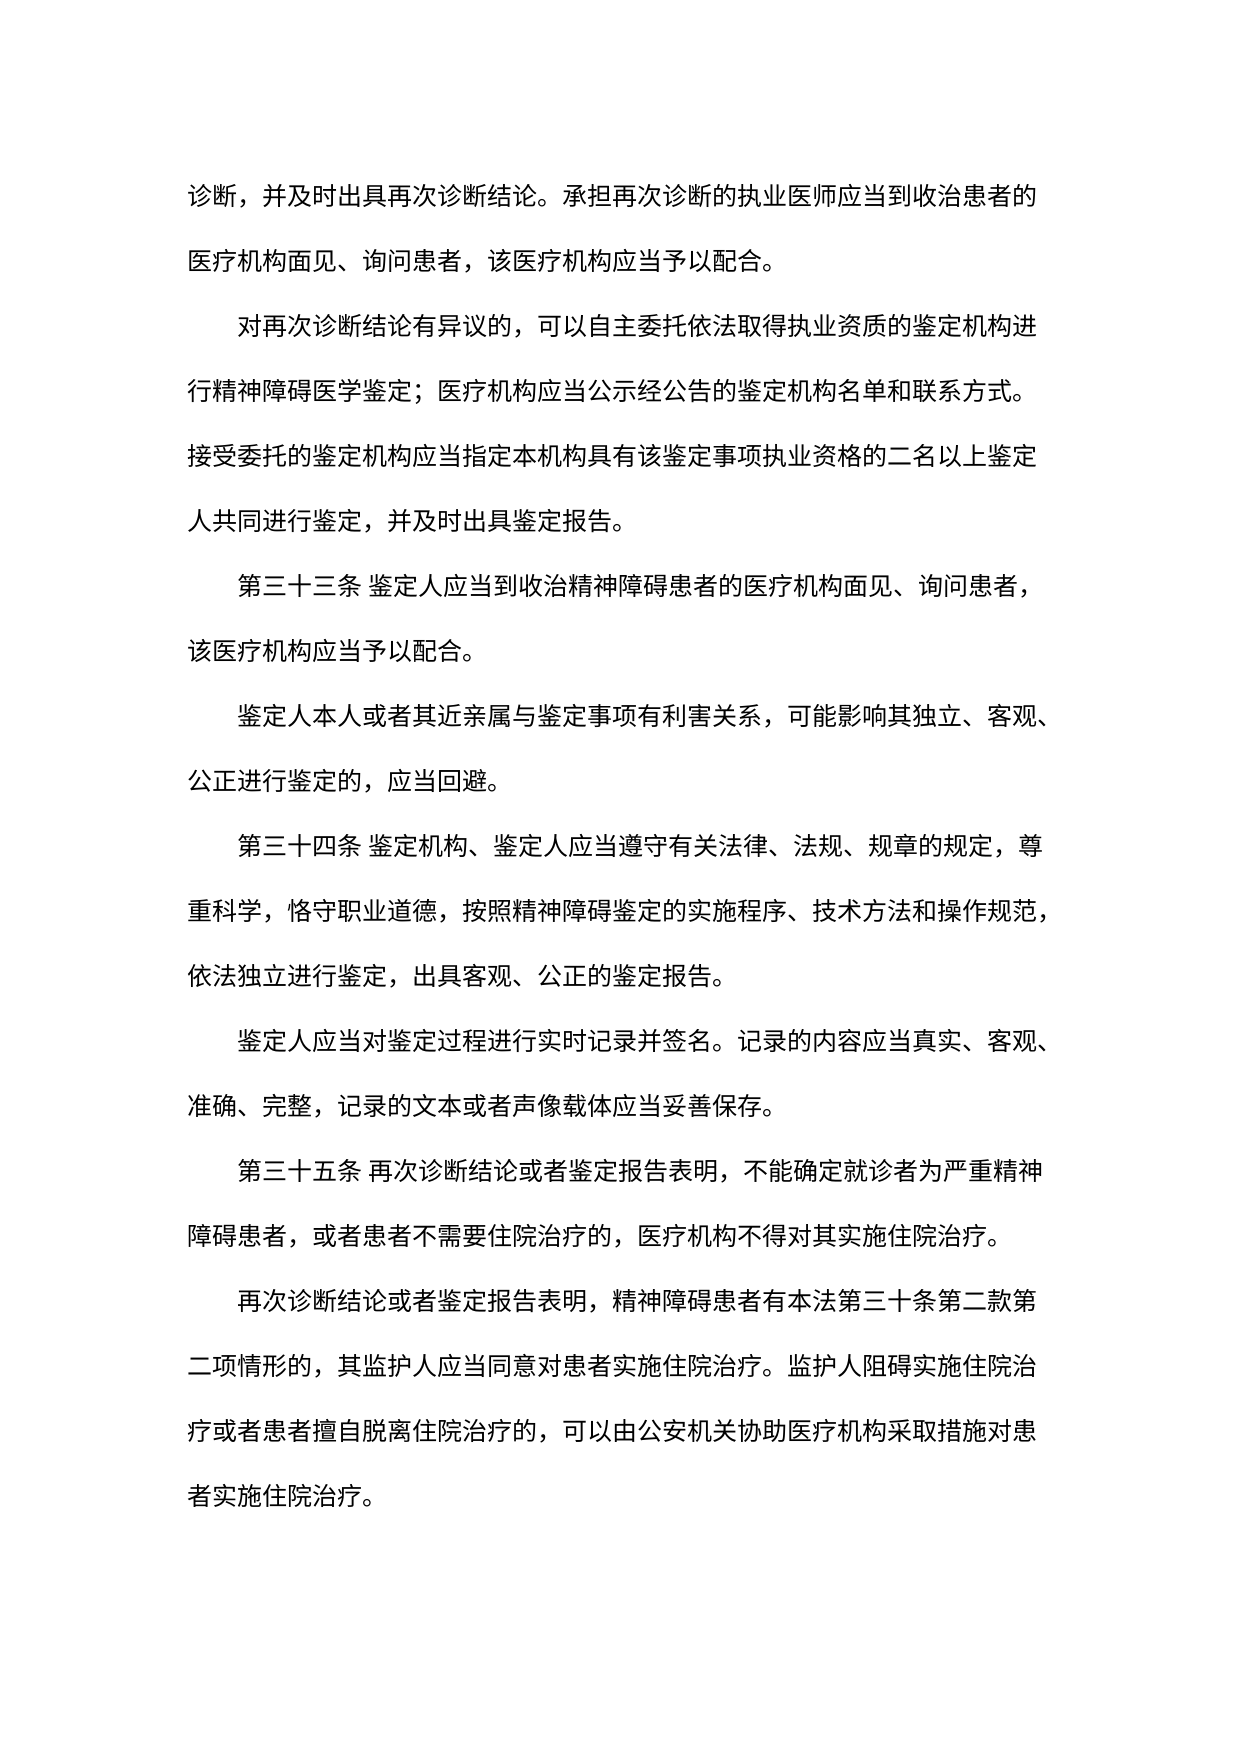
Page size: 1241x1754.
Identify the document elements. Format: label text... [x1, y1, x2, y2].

text 鉴定人本人或者其近亲属与鉴定事项有利害关系，可能影响其独立、客观、公正进行鉴定的，应当回避。 [187, 682, 1053, 812]
text 第三十三条 鉴定人应当到收治精神障碍患者的医疗机构面见、询问患者，该医疗机构应当予以配合。 [187, 552, 1053, 682]
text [187, 162, 1053, 292]
text 鉴定人应当对鉴定过程进行实时记录并签名。记录的内容应当真实、客观、准确、完整，记录的文本或者声像载体应当妥善保存。 [187, 1007, 1053, 1137]
text 对再次诊断结论有异议的，可以自主委托依法取得执业资质的鉴定机构进行精神障碍医学鉴定；医疗机构应当公示经公告的鉴定机构名单和联系方式。接受委托的鉴定机构应当指定本机构具有该鉴定事项执业资格的二名以上鉴定人共同进行鉴定，并及时出具鉴定报告。 [187, 292, 1053, 552]
text 第三十四条 鉴定机构、鉴定人应当遵守有关法律、法规、规章的规定，尊重科学，恪守职业道德，按照精神障碍鉴定的实施程序、技术方法和操作规范，依法独立进行鉴定，出具客观、公正的鉴定报告。 [187, 812, 1053, 1007]
text 再次诊断结论或者鉴定报告表明，精神障碍患者有本法第三十条第二款第二项情形的，其监护人应当同意对患者实施住院治疗。监护人阻碍实施住院治疗或者患者擅自脱离住院治疗的，可以由公安机关协助医疗机构采取措施对患者实施住院治疗。 [187, 1267, 1053, 1527]
text 第三十五条 再次诊断结论或者鉴定报告表明，不能确定就诊者为严重精神障碍患者，或者患者不需要住院治疗的，医疗机构不得对其实施住院治疗。 [187, 1137, 1053, 1267]
